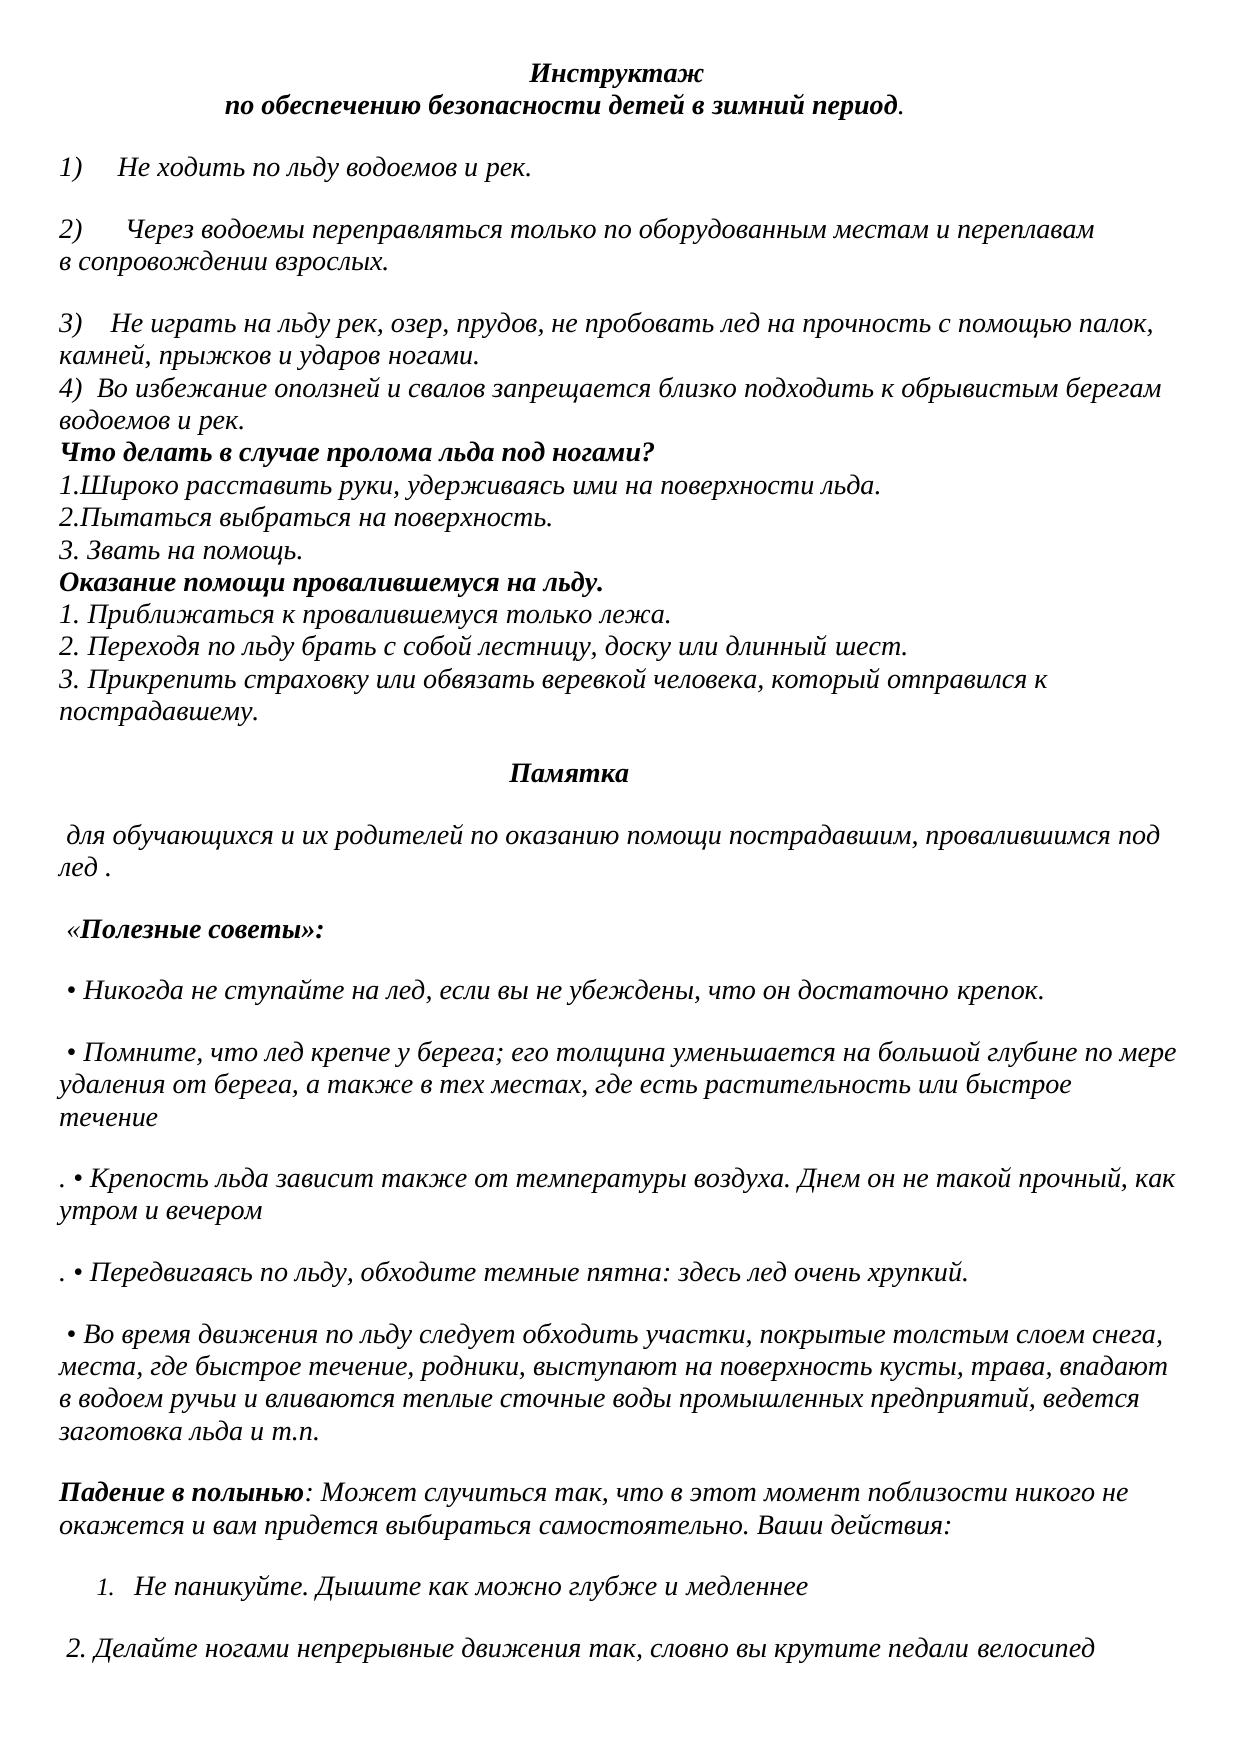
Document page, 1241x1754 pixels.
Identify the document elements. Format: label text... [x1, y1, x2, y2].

list Переходя по льду брать с собой лестницу, доску или длинный шест. [59, 630, 1192, 662]
text . • Передвигаясь по льду, обходите темные пятна: здесь лед очень хрупкий. [59, 1255, 1192, 1288]
text . • Крепость льда зависит также от температуры воздуха. Днем он не такой прочный, как утром и вечером [59, 1161, 1178, 1226]
subtitle Памятка [509, 756, 1192, 789]
list Не паникуйте. Дышите как можно глубже и медленнее [96, 1569, 1192, 1602]
subtitle Оказание помощи провалившемуся на льду. [59, 566, 1192, 598]
text Падение в полынью: Может случиться так, что в этот момент поблизости никого не окажется и вам придется выбираться самостоятельно. Ваши действия: [59, 1476, 1131, 1540]
list Помните, что лед крепче у берега; его толщина уменьшается на большой глубине по мере удаления от берега, а также в тех местах, где есть растительность или быстрое течение [59, 1035, 1179, 1132]
subtitle Что делать в случае пролома льда под ногами? [59, 436, 1192, 468]
subtitle Инструктаж [48, 57, 1186, 89]
list Никогда не ступайте на лед, если вы не убеждены, что он достаточно крепок. [59, 973, 1192, 1006]
list Приближаться к провалившемуся только лежа. [59, 598, 1192, 630]
list Во время движения по льду следует обходить участки, покрытые толстым слоем снега, места, где быстрое течение, родники, выступают на поверхность кусты, трава, впадают в водоем ручьи и вливаются теплые сточные воды промышленных предприятий, ведется заготовка льда и т.п. [59, 1317, 1169, 1446]
list Через водоемы переправляться только по оборудованным местам и переплавам в сопровождении взрослых. [59, 212, 1115, 277]
list Прикрепить страховку или обвязать веревкой человека, который отправился к пострадавшему. [59, 662, 1049, 727]
text по обеспечению безопасности детей в зимний период. [224, 89, 1192, 121]
text для обучающихся и их родителей по оказанию помощи пострадавшим, провалившимся под лед . [59, 818, 1163, 883]
text 1.Широко расставить руки, удерживаясь ими на поверхности льда. 2.Пытаться выбраться на поверхность. [59, 468, 884, 533]
list Не ходить по льду водоемов и рек. [59, 150, 1192, 183]
list Во избежание оползней и свалов запрещается близко подходить к обрывистым берегам водоемов и рек. [59, 371, 1163, 435]
list Не играть на льду рек, озер, прудов, не пробовать лед на прочность с помощью палок, камней, прыжков и ударов ногами. [59, 306, 1155, 371]
text 3. Звать на помощь. [59, 533, 1192, 565]
list Делайте ногами непрерывные движения так, словно вы крутите педали велосипед [66, 1631, 1192, 1663]
subtitle «Полезные советы»: [66, 912, 1192, 944]
